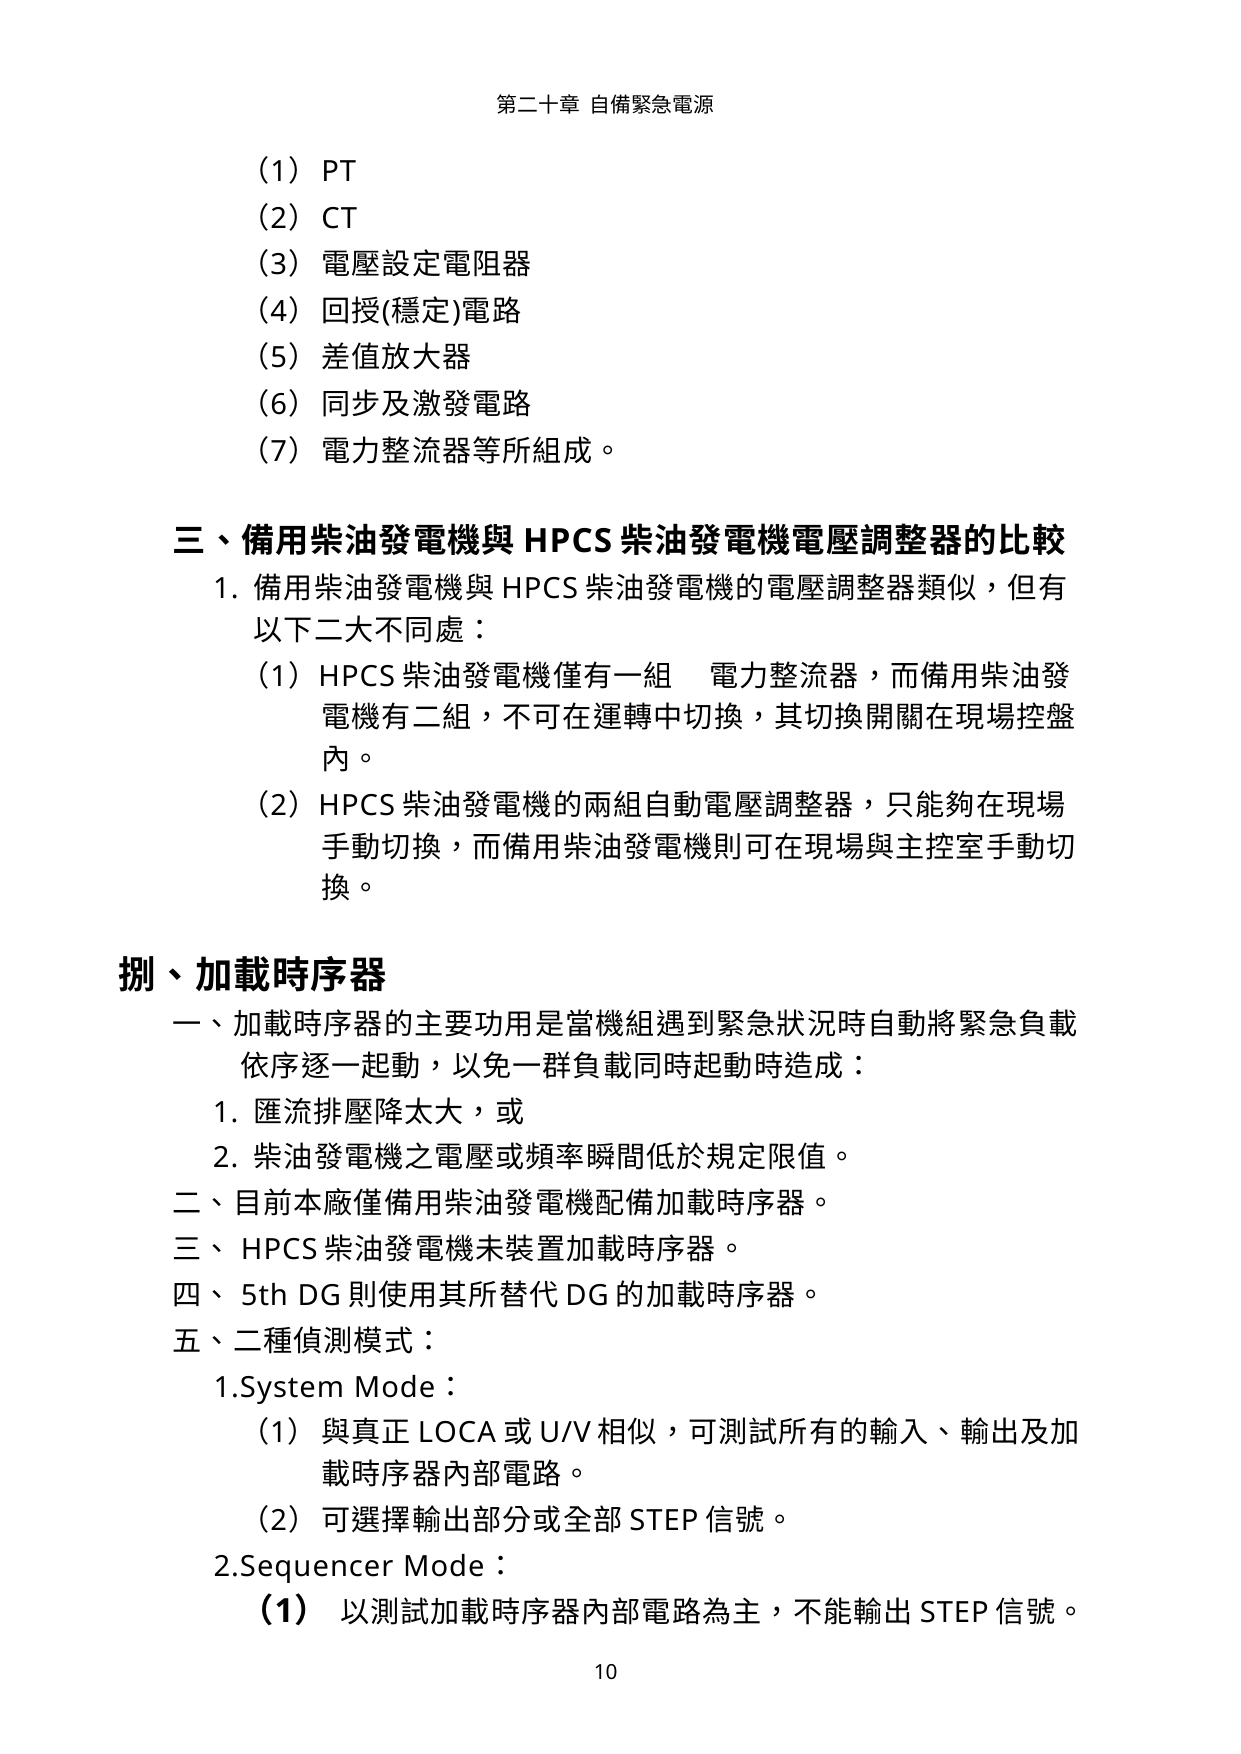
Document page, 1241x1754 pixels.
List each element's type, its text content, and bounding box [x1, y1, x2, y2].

list 回授(穩定)電路 [240, 287, 1092, 330]
list PT [240, 148, 1092, 190]
text 二、目前本廠僅備用柴油發電機配備加載時序器。 [172, 1180, 1092, 1222]
text 四、 5th DG則使用其所替代DG的加載時序器。 [172, 1272, 1092, 1314]
list 可選擇輸出部分或全部STEP信號。 [240, 1497, 1092, 1539]
list CT [240, 194, 1092, 237]
text 捌、加載時序器 [118, 955, 1092, 997]
list 差值放大器 [240, 334, 1092, 376]
list 與真正LOCA或U/V相似，可測試所有的輸入、輸出及加載時序器內部電路。 [240, 1409, 1092, 1493]
list 備用柴油發電機與HPCS柴油發電機的電壓調整器類似，但有以下二大不同處： [213, 565, 1092, 649]
list 以測試加載時序器內部電路為主，不能輸出STEP信號。 [240, 1589, 1092, 1631]
list 匯流排壓降太大，或 [213, 1089, 1092, 1130]
list 電壓設定電阻器 [240, 241, 1092, 283]
text （2）HPCS柴油發電機的兩組自動電壓調整器，只能夠在現場手動切換，而備用柴油發電機則可在現場與主控室手動切換。 [240, 782, 1092, 907]
text 1.System Mode： [213, 1364, 1092, 1405]
text 2.Sequencer Mode： [213, 1543, 1092, 1585]
text 三、備用柴油發電機與HPCS柴油發電機電壓調整器的比較 [172, 519, 1092, 561]
text 一、加載時序器的主要功用是當機組遇到緊急狀況時自動將緊急負載依序逐一起動，以免一群負載同時起動時造成： [172, 1001, 1092, 1084]
text （1）HPCS柴油發電機僅有一組 電力整流器，而備用柴油發電機有二組，不可在運轉中切換，其切換開關在現場控盤內。 [240, 653, 1092, 778]
list 電力整流器等所組成。 [240, 427, 1092, 469]
text 五、二種偵測模式： [172, 1318, 1092, 1359]
list 同步及激發電路 [240, 381, 1092, 423]
text 三、 HPCS柴油發電機未裝置加載時序器。 [172, 1226, 1092, 1268]
list 柴油發電機之電壓或頻率瞬間低於規定限值。 [213, 1134, 1092, 1176]
